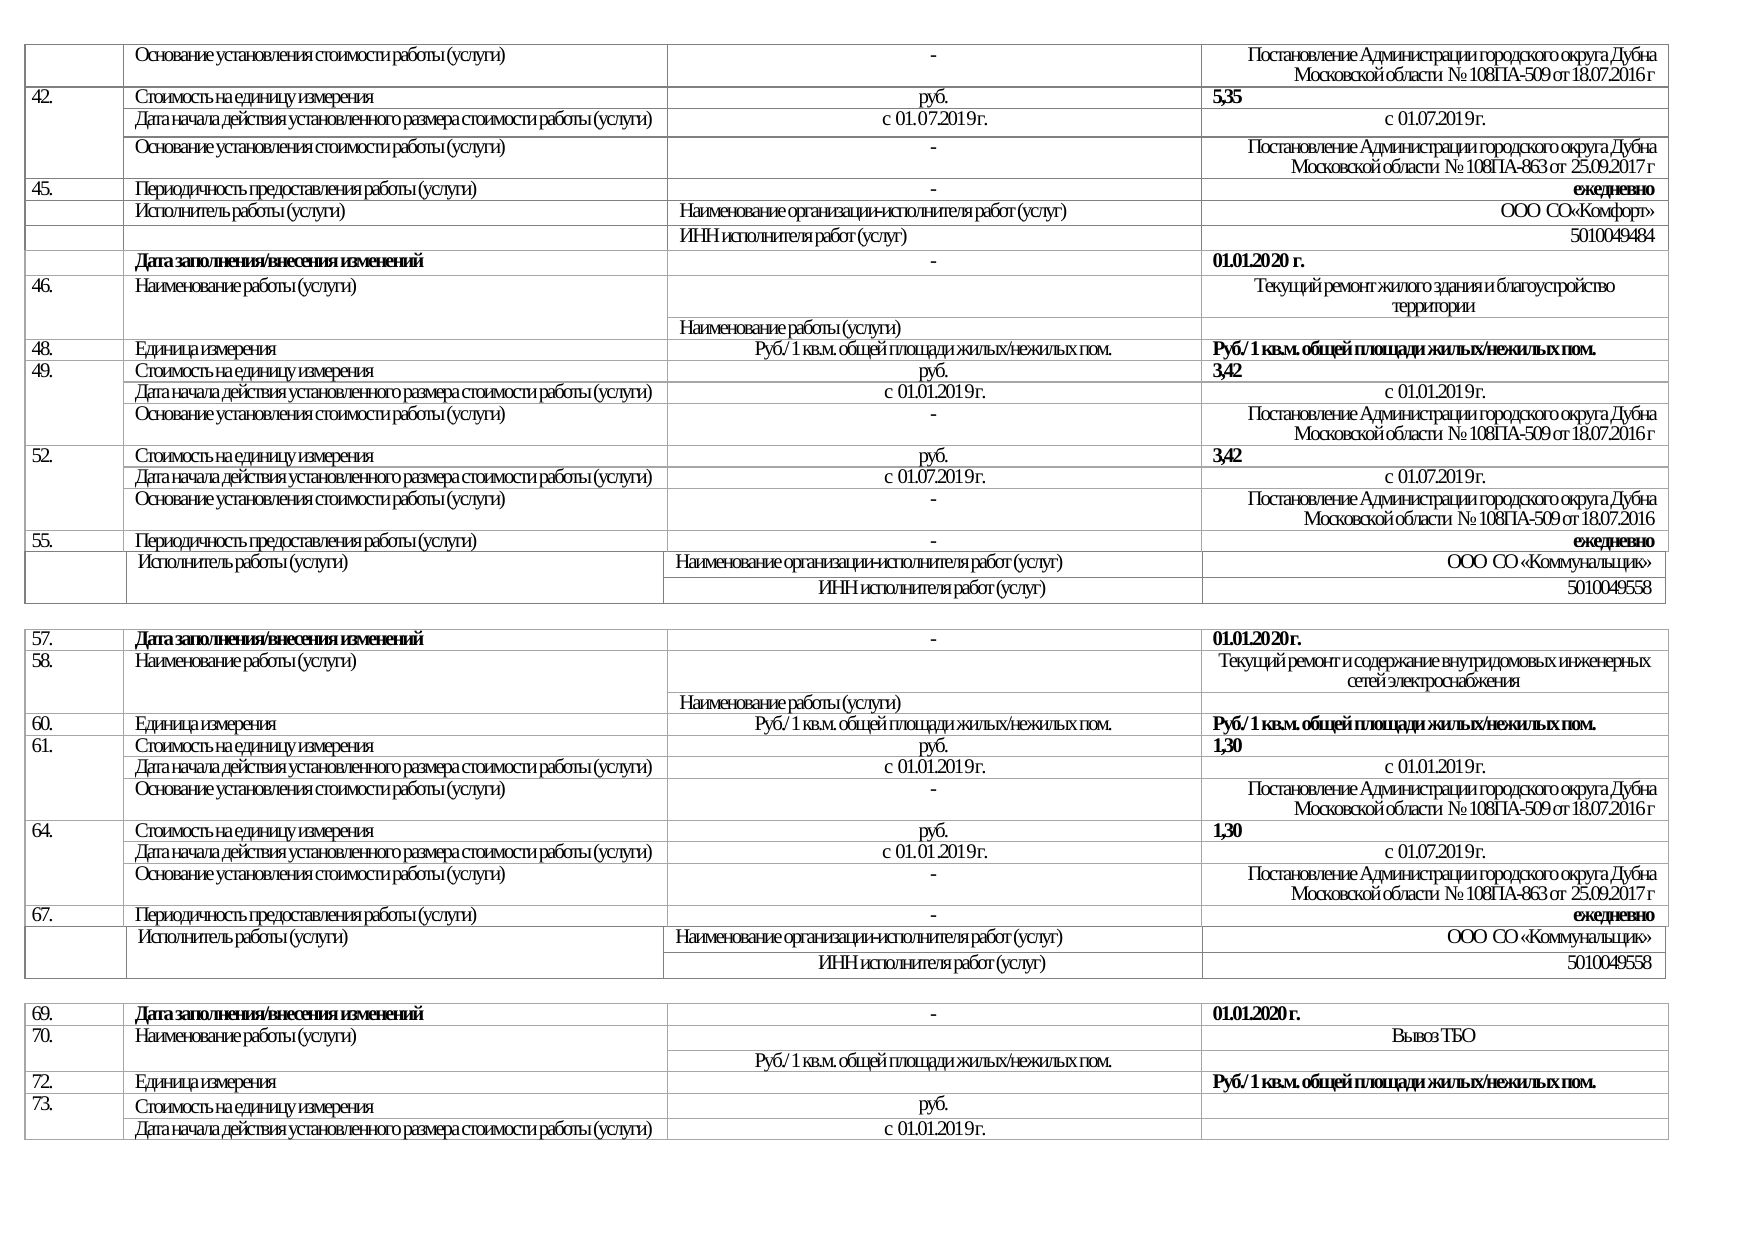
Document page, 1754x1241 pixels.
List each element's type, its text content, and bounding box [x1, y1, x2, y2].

table_cell Основание установления стоимости работы (услуги) [124, 45, 667, 86]
table_cell с 01.01.2019г. [668, 842, 1201, 863]
table_cell Дата начала действия установленного размера стоимости работы (услуги) [124, 842, 667, 863]
table_cell ООО СО «Коммунальщик» [1203, 927, 1665, 952]
table_cell [668, 651, 1201, 692]
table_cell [124, 1119, 667, 1139]
table_cell [124, 226, 667, 250]
table_cell Периодичность предоставления работы (услуги) [124, 906, 667, 926]
table_cell [26, 1026, 123, 1071]
table_cell ежедневно [1202, 531, 1668, 551]
table_cell Постановление Администрации городского округа Дубна Московской области № 108ПА-863 от 25.09.2017 г [1202, 138, 1668, 178]
table_cell [1202, 1094, 1668, 1118]
table_cell [26, 736, 123, 820]
table_cell Периодичность предоставления работы (услуги) [124, 531, 667, 551]
table_cell 1,30 [1202, 821, 1668, 841]
table_cell [668, 1026, 1201, 1050]
table_header 01.01.2020 г. [1202, 1004, 1668, 1025]
table_cell Основание установления стоимости работы (услуги) [124, 489, 667, 530]
table_cell [26, 927, 126, 978]
table_cell Исполнитель работы (услуги) [124, 201, 667, 225]
table_cell [1202, 1051, 1668, 1071]
table_cell [26, 251, 123, 275]
table_cell - [668, 489, 1201, 530]
table_cell с 01.01.2019г. [668, 757, 1201, 778]
table_cell руб. [668, 821, 1201, 841]
table_cell Наименование организации-исполнителя работ (услуг) [664, 552, 1202, 577]
table_header Дата заполнения/внесения изменений [124, 1004, 667, 1025]
table_cell 1,30 [1202, 736, 1668, 756]
table_cell Руб./ 1 кв.м. общей площади жилых/нежилых пом. [668, 340, 1201, 360]
table_cell [26, 1094, 123, 1139]
table_cell Наименование работы (услуги) [124, 1026, 667, 1071]
table_cell Стоимость на единицу измерения [124, 736, 667, 756]
table_cell Постановление Администрации городского округа Дубна Московской области № 108ПА-509 от 18.07.2016 г [1202, 779, 1668, 820]
table_cell с 01.07.2019г. [668, 468, 1201, 488]
table_cell Наименование работы (услуги) [124, 276, 667, 338]
table_cell ИНН исполнителя работ (услуг) [668, 226, 1201, 250]
table_cell [26, 531, 123, 551]
table_cell с 01.01.2019г. [1202, 757, 1668, 778]
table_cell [124, 109, 667, 136]
table_cell с 01.01.2019г. [1202, 383, 1668, 403]
table_cell - [668, 906, 1201, 926]
table_header - [668, 630, 1201, 650]
table_cell Дата начала действия установленного размера стоимости работы (услуги) [124, 468, 667, 488]
table_header [26, 630, 123, 650]
table_cell с 01.07.2019г. [1202, 842, 1668, 863]
table_cell 5,35 [1202, 88, 1668, 108]
table_cell Стоимость на единицу измерения [124, 1094, 667, 1118]
table_cell [1202, 1119, 1668, 1139]
table_cell [26, 226, 123, 250]
table_cell [26, 821, 123, 904]
table_cell [26, 651, 123, 713]
table_cell Постановление Администрации городского округа Дубна Московской области № 108ПА-509 от 18.07.2016 г [1202, 404, 1668, 445]
table_cell - [668, 531, 1201, 551]
table_cell - [668, 251, 1201, 275]
table_cell ИНН исполнителя работ (услуг) [664, 578, 1202, 603]
table_cell 5010049484 [1202, 226, 1668, 250]
table_cell Руб./ 1 кв.м. общей площади жилых/нежилых пом. [1202, 714, 1668, 735]
table_cell [1202, 318, 1668, 338]
table_cell Основание установления стоимости работы (услуги) [124, 404, 667, 445]
table_cell с 01.01.2019г. [668, 383, 1201, 403]
table_cell - [668, 404, 1201, 445]
table_cell [26, 714, 123, 735]
table_cell Руб./ 1 кв.м. общей площади жилых/нежилых пом. [1202, 1072, 1668, 1093]
table_cell [26, 201, 123, 225]
table_cell руб. [668, 736, 1201, 756]
table_cell Единица измерения [124, 714, 667, 735]
table_cell Постановление Администрации городского округа Дубна Московской области № 108ПА-509 от 18.07.2016 [1202, 489, 1668, 530]
table_cell Наименование организации-исполнителя работ (услуг) [668, 201, 1201, 225]
table_cell с 01.07.2019г. [668, 109, 1201, 136]
table_cell Основание установления стоимости работы (услуги) [124, 864, 667, 904]
table_cell с 01.07.2019г. [1202, 468, 1668, 488]
table_cell Наименование работы (услуги) [668, 318, 1201, 338]
table_cell Наименование работы (услуги) [668, 693, 1201, 713]
table_cell - [668, 45, 1201, 86]
table_cell [26, 88, 123, 178]
table_cell [26, 276, 123, 338]
table_cell Текущий ремонт и содержание внутридомовых инженерных сетей электроснабжения [1202, 651, 1668, 692]
table_cell 01.01.2020 г. [1202, 251, 1668, 275]
table_cell Постановление Администрации городского округа Дубна Московской области № 108ПА-863 от 25.09.2017 г [1202, 864, 1668, 904]
table_cell ежедневно [1202, 179, 1668, 200]
table_cell Стоимость на единицу измерения [124, 361, 667, 381]
table_cell - [668, 779, 1201, 820]
table_cell [1202, 693, 1668, 713]
table_cell Руб./ 1 кв.м. общей площади жилых/нежилых пом. [668, 714, 1201, 735]
table_cell ежедневно [1202, 906, 1668, 926]
table_header - [668, 1004, 1201, 1025]
table_cell ИНН исполнителя работ (услуг) [664, 953, 1202, 978]
table_cell [26, 552, 126, 603]
table_cell Наименование работы (услуги) [124, 651, 667, 713]
table_cell 3,42 [1202, 446, 1668, 466]
table_cell Основание установления стоимости работы (услуги) [124, 779, 667, 820]
table_header [26, 1004, 123, 1025]
table_cell [26, 361, 123, 445]
table_header 01.01.2020г. [1202, 630, 1668, 650]
table_cell Руб./ 1 кв.м. общей площади жилых/нежилых пом. [1202, 340, 1668, 360]
table_cell Руб./ 1 кв.м. общей площади жилых/нежилых пом. [668, 1051, 1201, 1071]
table_cell Стоимость на единицу измерения [124, 88, 667, 108]
table_cell ООО СО«Комфорт» [1202, 201, 1668, 225]
table_cell - [668, 138, 1201, 178]
table_cell Исполнитель работы (услуги) [127, 927, 663, 978]
table_cell ООО СО «Коммунальщик» [1203, 552, 1665, 577]
table_cell с 01.01.2019г. [668, 1119, 1201, 1139]
table_cell Исполнитель работы (услуги) [127, 552, 663, 603]
table_cell [668, 276, 1201, 317]
table_cell [26, 906, 123, 926]
table_cell руб. [668, 361, 1201, 381]
table_cell с 01.07.2019г. [1202, 109, 1668, 136]
table_cell руб. [668, 88, 1201, 108]
table_cell Единица измерения [124, 340, 667, 360]
table_cell Дата начала действия установленного размера стоимости работы (услуги) [124, 757, 667, 778]
table_cell Дата заполнения/внесения изменений [124, 251, 667, 275]
table_cell [26, 179, 123, 200]
table_cell Вывоз ТБО [1202, 1026, 1668, 1050]
table_cell Дата начала действия установленного размера стоимости работы (услуги) [124, 383, 667, 403]
table_cell - [668, 179, 1201, 200]
table_cell 5010049558 [1203, 953, 1665, 978]
table_cell руб. [668, 1094, 1201, 1118]
table_cell [668, 1072, 1201, 1093]
table_cell 5010049558 [1203, 578, 1665, 603]
table_cell Основание установления стоимости работы (услуги) [124, 138, 667, 178]
table_cell Единица измерения [124, 1072, 667, 1093]
table_cell Наименование организации-исполнителя работ (услуг) [664, 927, 1202, 952]
table_cell Постановление Администрации городского округа Дубна Московской области № 108ПА-509 от 18.07.2016 г [1202, 45, 1668, 86]
table_cell руб. [668, 446, 1201, 466]
table_cell Периодичность предоставления работы (услуги) [124, 179, 667, 200]
table_cell [26, 340, 123, 360]
table_cell 3,42 [1202, 361, 1668, 381]
table_cell - [668, 864, 1201, 904]
table_cell Стоимость на единицу измерения [124, 821, 667, 841]
table_cell [26, 1072, 123, 1093]
table_header Дата заполнения/внесения изменений [124, 630, 667, 650]
table_cell Стоимость на единицу измерения [124, 446, 667, 466]
table_cell [26, 446, 123, 530]
table_cell Текущий ремонт жилого здания и благоустройство территории [1202, 276, 1668, 317]
